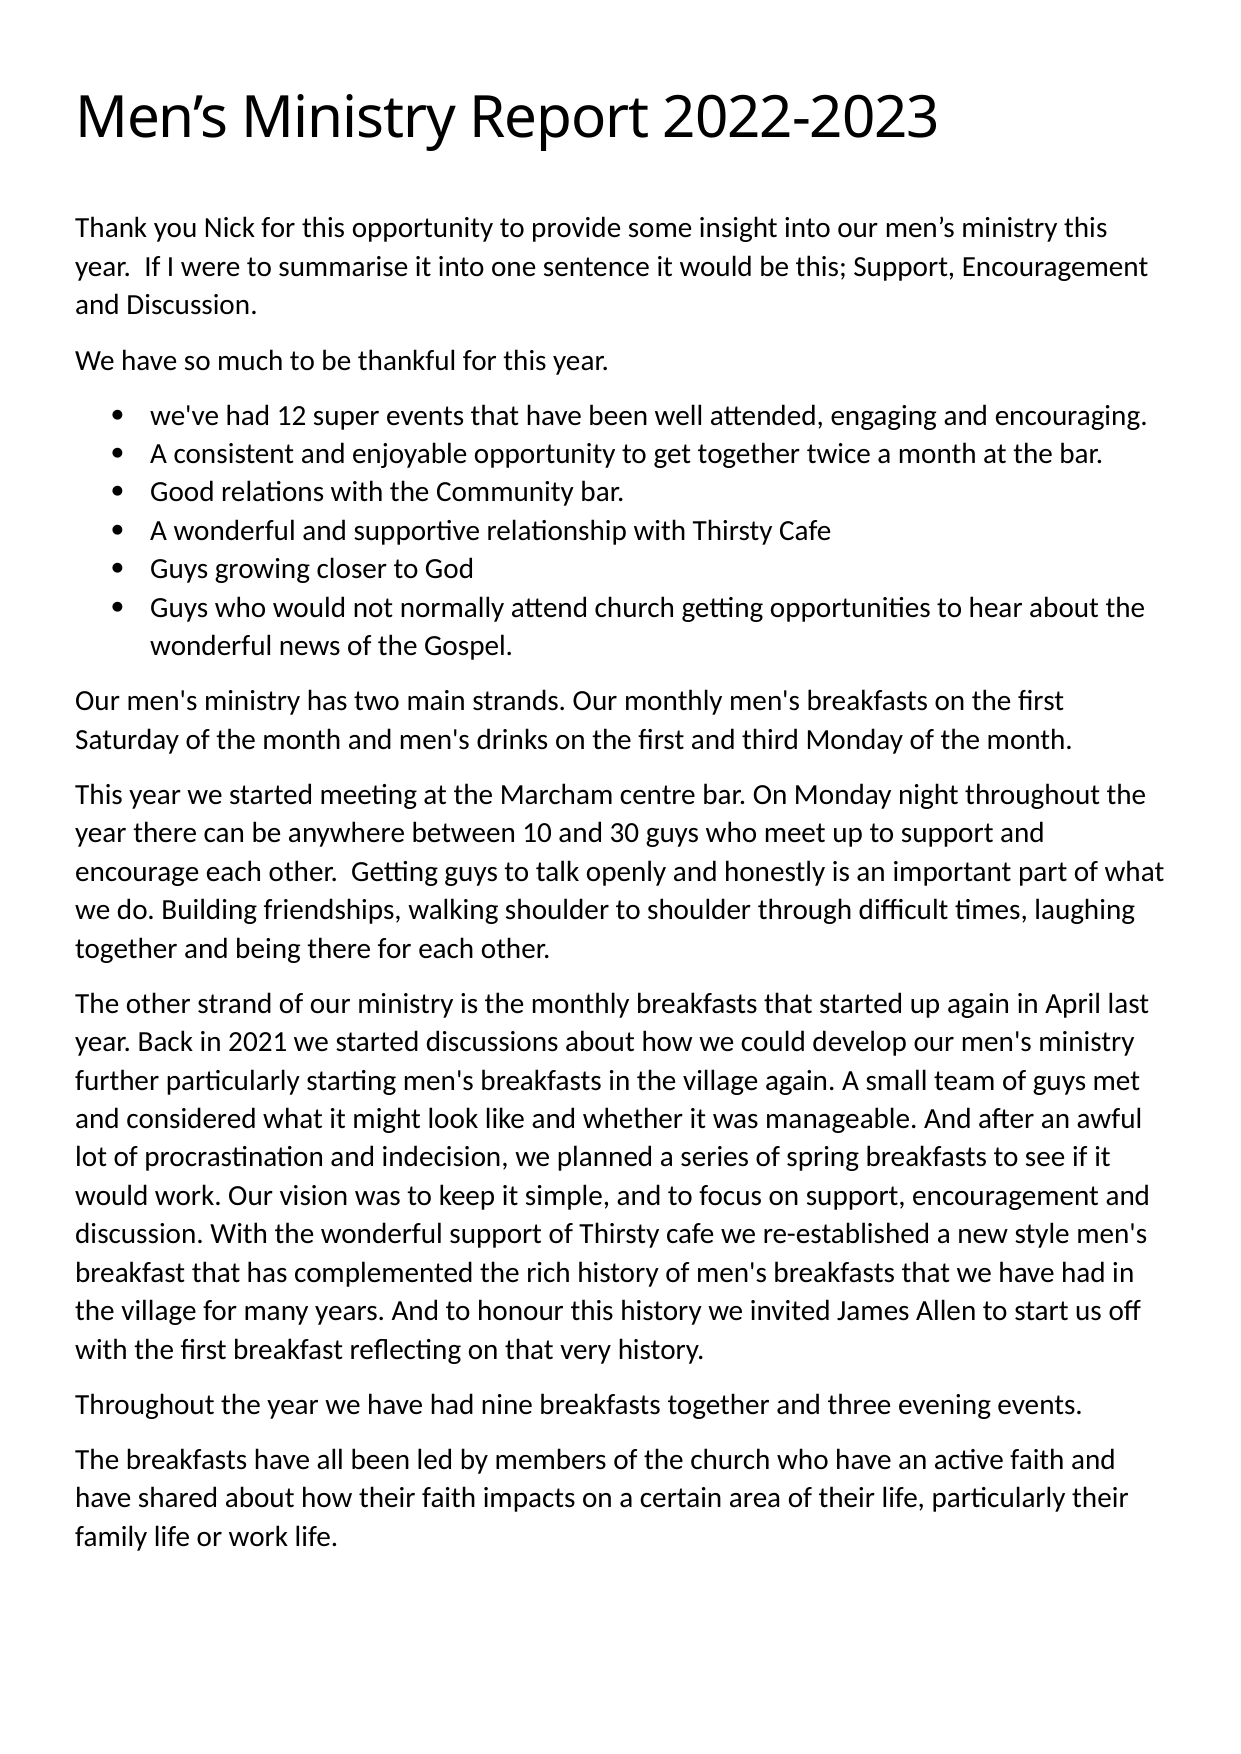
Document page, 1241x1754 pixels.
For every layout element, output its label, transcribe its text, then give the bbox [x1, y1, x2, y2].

text Our men's ministry has two main strands. Our monthly men's breakfasts on the first Saturday of the month and men's drinks on the first and third Monday of the month. [75, 682, 1165, 756]
text This year we started meeting at the Marcham centre bar. On Monday night throughout the year there can be anywhere between 10 and 30 guys who meet up to support and encourage each other. Getting guys to talk openly and honestly is an important part of what we do. Building friendships, walking shoulder to shoulder through difficult times, laughing together and being there for each other. [75, 776, 1165, 965]
text Thank you Nick for this opportunity to provide some insight into our men’s ministry this year. If I were to summarise it into one sentence it would be this; Support, Encouragement and Discussion. [75, 209, 1165, 322]
text The breakfasts have all been led by members of the church who have an active faith and have shared about how their faith impacts on a certain area of their life, particularly their family life or work life. [75, 1441, 1165, 1553]
list A consistent and enjoyable opportunity to get together twice a month at the bar. [112, 435, 1165, 471]
list Guys growing closer to God [112, 550, 1165, 586]
list Guys who would not normally attend church getting opportunities to hear about the wonderful news of the Gospel. [112, 589, 1165, 663]
list we've had 12 super events that have been well attended, engaging and encouraging. [112, 397, 1165, 432]
text We have so much to be thankful for this year. [75, 342, 1165, 377]
title Men’s Ministry Report 2022-2023 [75, 75, 1165, 154]
text Throughout the year we have had nine breakfasts together and three evening events. [75, 1386, 1165, 1421]
text The other strand of our ministry is the monthly breakfasts that started up again in April last year. Back in 2021 we started discussions about how we could develop our men's ministry further particularly starting men's breakfasts in the village again. A small team of guys met and considered what it might look like and whether it was manageable. And after an awful lot of procrastination and indecision, we planned a series of spring breakfasts to see if it would work. Our vision was to keep it simple, and to focus on support, encouragement and discussion. With the wonderful support of Thirsty cafe we re-established a new style men's breakfast that has complemented the rich history of men's breakfasts that we have had in the village for many years. And to honour this history we invited James Allen to start us off with the first breakfast reflecting on that very history. [75, 985, 1165, 1366]
list A wonderful and supportive relationship with Thirsty Cafe [112, 512, 1165, 548]
list Good relations with the Community bar. [112, 473, 1165, 509]
